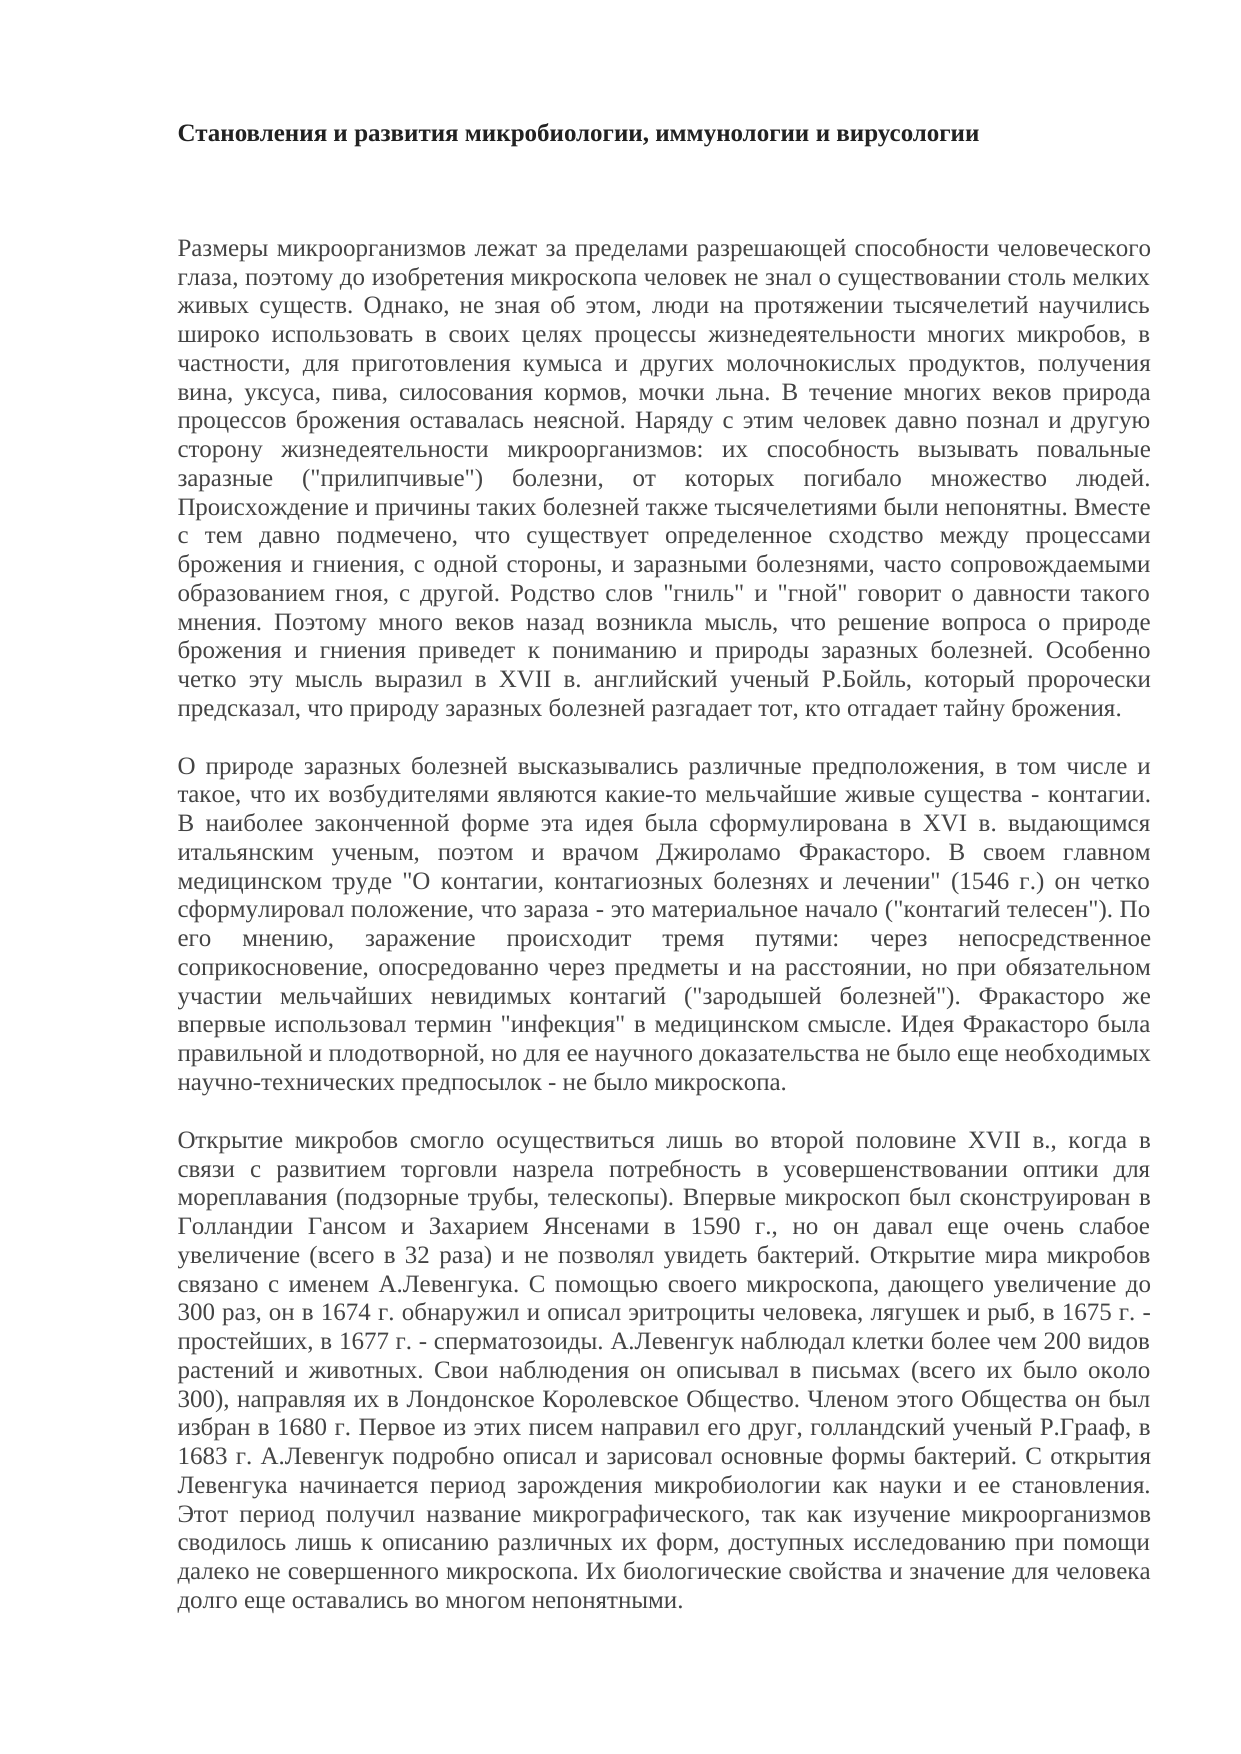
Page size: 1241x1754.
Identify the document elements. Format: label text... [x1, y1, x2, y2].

text Размеры микроорганизмов лежат за пределами разрешающей способности человеческого глаза, поэтому до изобретения микроскопа человек не знал о существовании столь мелких живых существ. Однако, не зная об этом, люди на протяжении тысячелетий научились широко использовать в своих целях процессы жизнедеятельности многих микробов, в частности, для приготовления кумыса и других молочнокислых продуктов, получения вина, уксуса, пива, силосования кормов, мочки льна. В течение многих веков природа процессов брожения оставалась неясной. Наряду с этим человек давно познал и другую сторону жизнедеятельности микроорганизмов: их способность вызывать повальные заразные ("прилипчивые") болезни, от которых погибало множество людей. Происхождение и причины таких болезней также тысячелетиями были непонятны. Вместе с тем давно подмечено, что существует определенное сходство между процессами брожения и гниения, с одной стороны, и заразными болезнями, часто сопровождаемыми образованием гноя, с другой. Родство слов "гниль" и "гной" говорит о давности такого мнения. Поэтому много веков назад возникла мысль, что решение вопроса о природе брожения и гниения приведет к пониманию и природы заразных болезней. Особенно четко эту мысль выразил в XVII в. английский ученый Р.Бойль, который пророчески предсказал, что природу заразных болезней разгадает тот, кто отгадает тайну брожения. [177, 233, 1152, 722]
text Становления и развития микробиологии, иммунологии и вирусологии [177, 118, 1152, 147]
text Открытие микробов смогло осуществиться лишь во второй половине XVII в., когда в связи с развитием торговли назрела потребность в усовершенствовании оптики для мореплавания (подзорные трубы, телескопы). Впервые микроскоп был сконструирован в Голландии Гансом и Захарием Янсенами в 1590 г., но он давал еще очень слабое увеличение (всего в 32 раза) и не позволял увидеть бактерий. Открытие мира микробов связано с именем А.Левенгука. С помощью своего микроскопа, дающего увеличение до 300 раз, он в 1674 г. обнаружил и описал эритроциты человека, лягушек и рыб, в 1675 г. - простейших, в 1677 г. - сперматозоиды. А.Левенгук наблюдал клетки более чем 200 видов растений и животных. Свои наблюдения он описывал в письмах (всего их было около 300), направляя их в Лондонское Королевское Общество. Членом этого Общества он был избран в 1680 г. Первое из этих писем направил его друг, голландский ученый Р.Грааф, в 1683 г. А.Левенгук подробно описал и зарисовал основные формы бактерий. С открытия Левенгука начинается период зарождения микробиологии как науки и ее становления. Этот период получил название микрографического, так как изучение микроорганизмов сводилось лишь к описанию различных их форм, доступных исследованию при помощи далеко не совершенного микроскопа. Их биологические свойства и значение для человека долго еще оставались во многом непонятными. [177, 1125, 1152, 1614]
text О природе заразных болезней высказывались различные предположения, в том числе и такое, что их возбудителями являются какие-то мельчайшие живые существа - контагии. В наиболее законченной форме эта идея была сформулирована в XVI в. выдающимся итальянским ученым, поэтом и врачом Джироламо Фракасторо. В своем главном медицинском труде "О контагии, контагиозных болезнях и лечении" (1546 г.) он четко сформулировал положение, что зараза - это материальное начало ("контагий телесен"). По его мнению, заражение происходит тремя путями: через непосредственное соприкосновение, опосредованно через предметы и на расстоянии, но при обязательном участии мельчайших невидимых контагий ("зародышей болезней"). Фракасторо же впервые использовал термин "инфекция" в медицинском смысле. Идея Фракасторо была правильной и плодотворной, но для ее научного доказательства не было еще необходимых научно-технических предпосылок - не было микроскопа. [177, 751, 1152, 1096]
